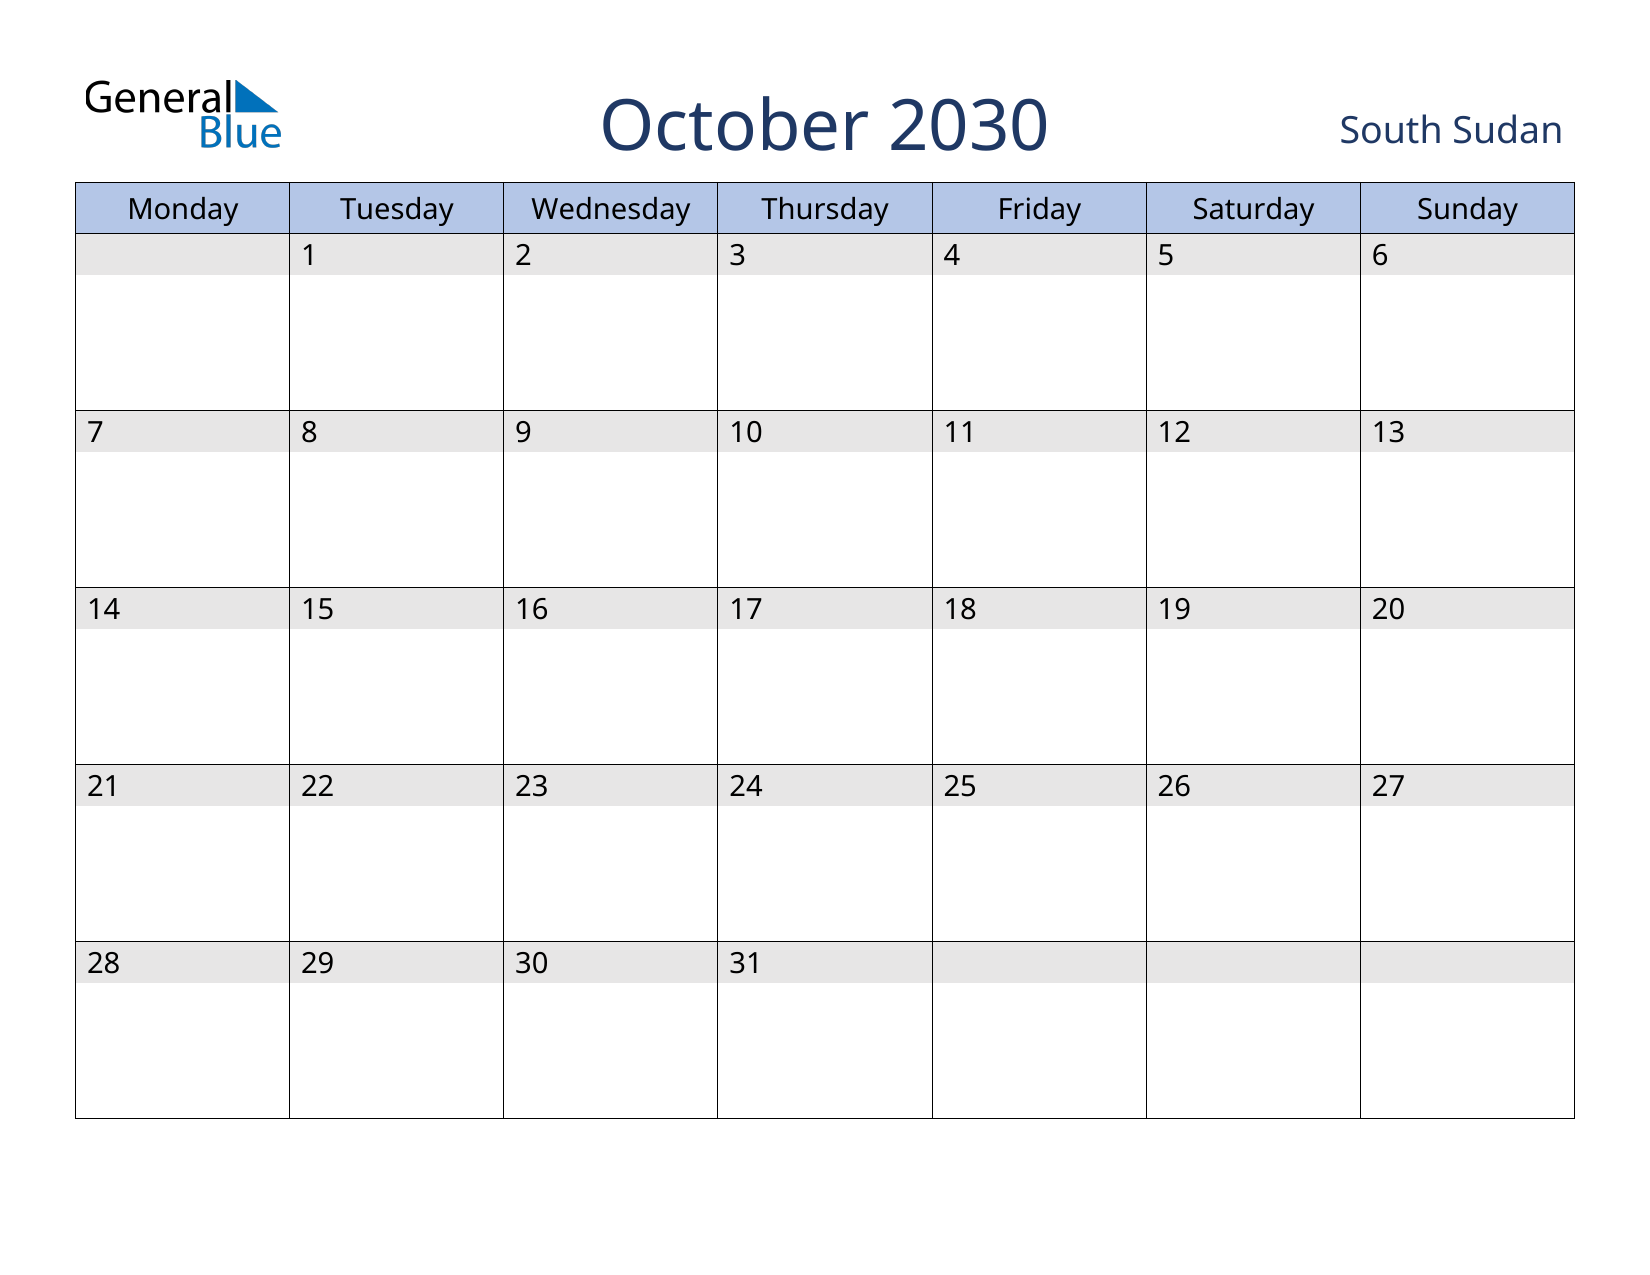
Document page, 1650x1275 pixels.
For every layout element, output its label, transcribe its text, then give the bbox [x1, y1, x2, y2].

table_cell 30 [504, 942, 717, 983]
table_cell [76, 983, 289, 1118]
table_cell Thursday [718, 183, 932, 233]
table_cell [1361, 275, 1574, 410]
table_cell Friday [933, 183, 1146, 233]
table_cell [504, 983, 717, 1118]
table_cell [76, 234, 289, 275]
table_cell 9 [504, 411, 717, 452]
table_cell 16 [504, 588, 717, 629]
table_cell 31 [718, 942, 932, 983]
table_cell [718, 275, 932, 410]
table_cell 29 [290, 942, 503, 983]
table_cell [1147, 275, 1360, 410]
table_cell [933, 806, 1146, 941]
table_cell 11 [933, 411, 1146, 452]
table_cell 14 [76, 588, 289, 629]
table_cell [1361, 942, 1574, 983]
table_cell [76, 629, 289, 764]
table_cell 12 [1147, 411, 1360, 452]
table_cell [290, 275, 503, 410]
table_cell [1147, 806, 1360, 941]
table_cell [933, 983, 1146, 1118]
table_cell [933, 942, 1146, 983]
table_cell [718, 983, 932, 1118]
table_cell [718, 452, 932, 587]
table_cell [933, 452, 1146, 587]
table_cell Monday [76, 183, 289, 233]
table_cell [504, 452, 717, 587]
table_cell [718, 629, 932, 764]
table_cell [1361, 452, 1574, 587]
table_cell [290, 806, 503, 941]
table_cell [76, 452, 289, 587]
table_cell [1361, 806, 1574, 941]
table_cell 17 [718, 588, 932, 629]
table_cell 20 [1361, 588, 1574, 629]
table_cell [76, 806, 289, 941]
table_cell 21 [76, 765, 289, 806]
table_cell 19 [1147, 588, 1360, 629]
table_cell 5 [1147, 234, 1360, 275]
table_cell 2 [504, 234, 717, 275]
table_cell [504, 629, 717, 764]
table_cell 28 [76, 942, 289, 983]
table_cell [1361, 629, 1574, 764]
table_cell 8 [290, 411, 503, 452]
table_cell Tuesday [290, 183, 503, 233]
table_cell 13 [1361, 411, 1574, 452]
table_cell 7 [76, 411, 289, 452]
table_cell [1147, 983, 1360, 1118]
table_cell Wednesday [504, 183, 717, 233]
table_header [76, 75, 503, 182]
table_cell 3 [718, 234, 932, 275]
table_header October 2030 [504, 75, 1146, 182]
table_cell Saturday [1147, 183, 1360, 233]
table_cell 1 [290, 234, 503, 275]
table_cell 18 [933, 588, 1146, 629]
table_cell 23 [504, 765, 717, 806]
table_cell 6 [1361, 234, 1574, 275]
table_cell 24 [718, 765, 932, 806]
table_cell Sunday [1361, 183, 1574, 233]
table_cell [933, 629, 1146, 764]
table_cell 15 [290, 588, 503, 629]
table_cell 4 [933, 234, 1146, 275]
table_cell [1147, 452, 1360, 587]
table_cell 10 [718, 411, 932, 452]
table_cell [290, 452, 503, 587]
picture [86, 80, 281, 148]
table_cell [718, 806, 932, 941]
table_cell 26 [1147, 765, 1360, 806]
table_cell [504, 806, 717, 941]
table_cell 22 [290, 765, 503, 806]
table_cell 27 [1361, 765, 1574, 806]
table_cell [933, 275, 1146, 410]
table_cell [290, 629, 503, 764]
table_cell [290, 983, 503, 1118]
table_header South Sudan [1146, 75, 1574, 182]
table_cell 25 [933, 765, 1146, 806]
table_cell [1361, 983, 1574, 1118]
table_cell [1147, 629, 1360, 764]
table_cell [76, 275, 289, 410]
table_cell [1147, 942, 1360, 983]
table_cell [504, 275, 717, 410]
